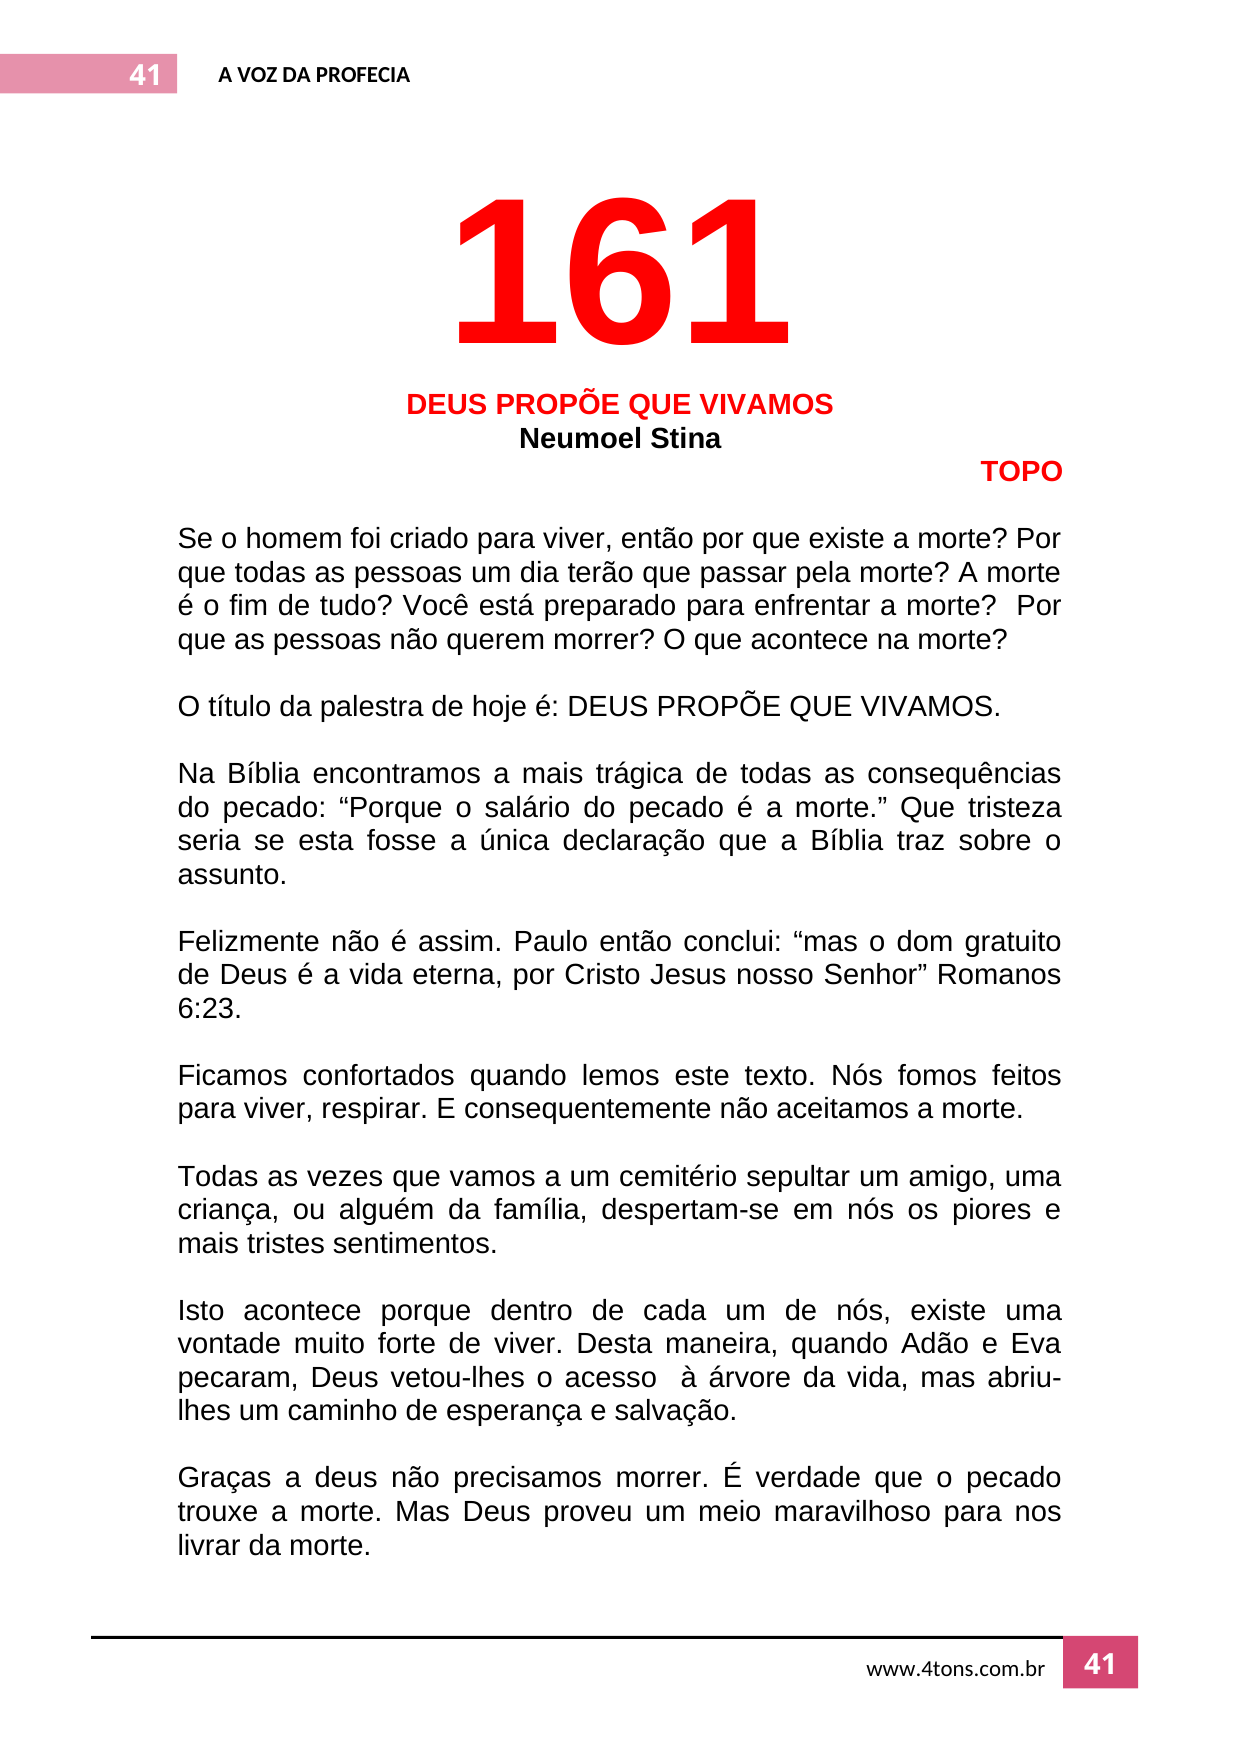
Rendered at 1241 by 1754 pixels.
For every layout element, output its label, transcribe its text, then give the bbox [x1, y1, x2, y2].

text Neumoel Stina [177, 421, 1063, 454]
text 161 [177, 148, 1063, 387]
text TOPO [177, 454, 1063, 488]
text DEUS PROPÕE QUE VIVAMOS [177, 387, 1063, 421]
text Felizmente não é assim. Paulo então conclui: “mas o dom gratuito de Deus é a vida eterna, por Cristo Jesus nosso Senhor” Romanos 6:23. [177, 924, 1063, 1024]
text Se o homem foi criado para viver, então por que existe a morte? Por que todas as pessoas um dia terão que passar pela morte? A morte é o fim de tudo? Você está preparado para enfrentar a morte? Por que as pessoas não querem morrer? O que acontece na morte? [177, 521, 1063, 656]
text Ficamos confortados quando lemos este texto. Nós fomos feitos para viver, respirar. E consequentemente não aceitamos a morte. [177, 1058, 1063, 1125]
text Na Bíblia encontramos a mais trágica de todas as consequências do pecado: “Porque o salário do pecado é a morte.” Que tristeza seria se esta fosse a única declaração que a Bíblia traz sobre o assunto. [177, 756, 1063, 890]
text Graças a deus não precisamos morrer. É verdade que o pecado trouxe a morte. Mas Deus proveu um meio maravilhoso para nos livrar da morte. [177, 1461, 1063, 1561]
text O título da palestra de hoje é: DEUS PROPÕE QUE VIVAMOS. [177, 689, 1063, 723]
text Isto acontece porque dentro de cada um de nós, existe uma vontade muito forte de viver. Desta maneira, quando Adão e Eva pecaram, Deus vetou-lhes o acesso à árvore da vida, mas abriu-lhes um caminho de esperança e salvação. [177, 1293, 1063, 1427]
text Todas as vezes que vamos a um cemitério sepultar um amigo, uma criança, ou alguém da família, despertam-se em nós os piores e mais tristes sentimentos. [177, 1159, 1063, 1259]
